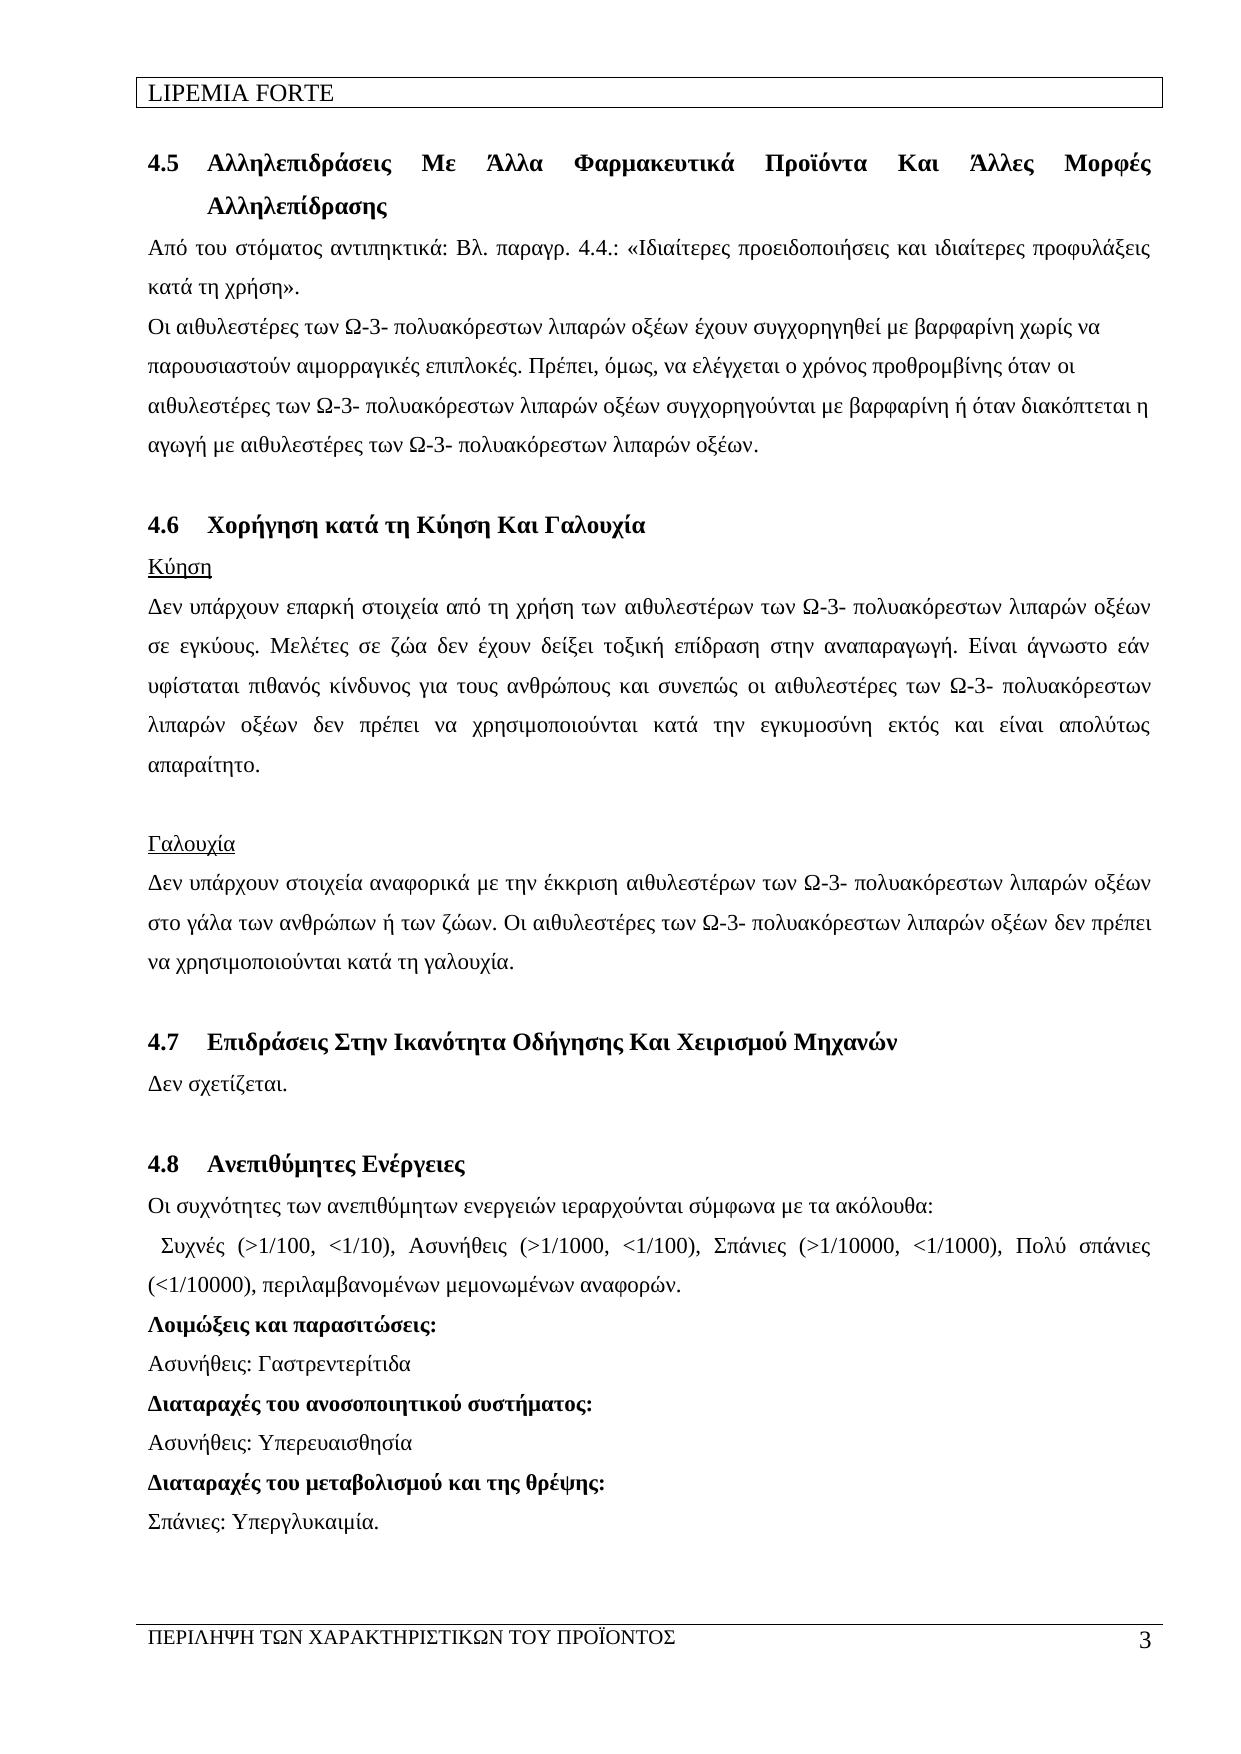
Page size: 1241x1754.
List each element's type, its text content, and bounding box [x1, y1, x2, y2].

subtitle Οι αιθυλεστέρες των Ω-3- πολυακόρεστων λιπαρών οξέων έχουν συγχορηγηθεί με βαρφαρίνη χωρίς να [148, 313, 1152, 339]
text Σπάνιες: Υπεργλυκαιμία. [148, 1508, 1152, 1534]
subtitle παρουσιαστούν αιμορραγικές επιπλοκές. Πρέπει, όμως, να ελέγχεται ο χρόνος προθρομβίνης όταν οι [148, 352, 1152, 379]
list Επιδράσεις Στην Ικανότητα Οδήγησης Και Χειρισμού Μηχανών [148, 1027, 1152, 1056]
list Χορήγηση κατά τη Κύηση Και Γαλουχία [148, 510, 1152, 539]
list Αλληλεπιδράσεις Με Άλλα Φαρμακευτικά Προϊόντα Και Άλλες Μορφές Αλληλεπίδρασης [148, 148, 1152, 219]
subtitle αγωγή με αιθυλεστέρες των Ω-3- πολυακόρεστων λιπαρών οξέων. [148, 431, 1152, 458]
list Ανεπιθύμητες Ενέργειες [148, 1149, 1152, 1178]
text Ασυνήθεις: Υπερευαισθησία [148, 1429, 1152, 1456]
text Δεν υπάρχουν στοιχεία αναφορικά με την έκκριση αιθυλεστέρων των Ω-3- πολυακόρεστων λιπαρών οξέων στο γάλα των ανθρώπων ή των ζώων. Οι αιθυλεστέρες των Ω-3- πολυακόρεστων λιπαρών οξέων δεν πρέπει να χρησιμοποιούνται κατά τη γαλουχία. [148, 869, 1152, 974]
text Δεν υπάρχουν επαρκή στοιχεία από τη χρήση των αιθυλεστέρων των Ω-3- πολυακόρεστων λιπαρών οξέων σε εγκύους. Μελέτες σε ζώα δεν έχουν δείξει τοξική επίδραση στην αναπαραγωγή. Είναι άγνωστο εάν υφίσταται πιθανός κίνδυνος για τους ανθρώπους και συνεπώς οι αιθυλεστέρες των Ω-3- πολυακόρεστων λιπαρών οξέων δεν πρέπει να χρησιμοποιούνται κατά την εγκυμοσύνη εκτός και είναι απολύτως απαραίτητο. [148, 593, 1152, 777]
text Συχνές (>1/100, <1/10), Ασυνήθεις (>1/1000, <1/100), Σπάνιες (>1/10000, <1/1000), Πολύ σπάνιες (<1/10000), περιλαμβανομένων μεμονωμένων αναφορών. [148, 1232, 1152, 1298]
subtitle Δεν σχετίζεται. [148, 1070, 1152, 1097]
text Οι συχνότητες των ανεπιθύμητων ενεργειών ιεραρχούνται σύμφωνα με τα ακόλουθα: [148, 1192, 1152, 1219]
text Διαταραχές του μεταβολισμού και της θρέψης: [148, 1469, 1152, 1495]
text Από του στόματος αντιπηκτικά: Βλ. παραγρ. 4.4.: «Ιδιαίτερες προειδοποιήσεις και ιδιαίτερες προφυλάξεις κατά τη χρήση». [148, 234, 1152, 300]
text Διαταραχές του ανοσοποιητικού συστήματος: [148, 1390, 1152, 1416]
text Λοιμώξεις και παρασιτώσεις: [148, 1311, 1152, 1337]
subtitle αιθυλεστέρες των Ω-3- πολυακόρεστων λιπαρών οξέων συγχορηγούνται με βαρφαρίνη ή όταν διακόπτεται η [148, 392, 1152, 418]
text Κύηση [148, 553, 1152, 580]
text Ασυνήθεις: Γαστρεντερίτιδα [148, 1350, 1152, 1377]
text Γαλουχία [148, 830, 1152, 856]
